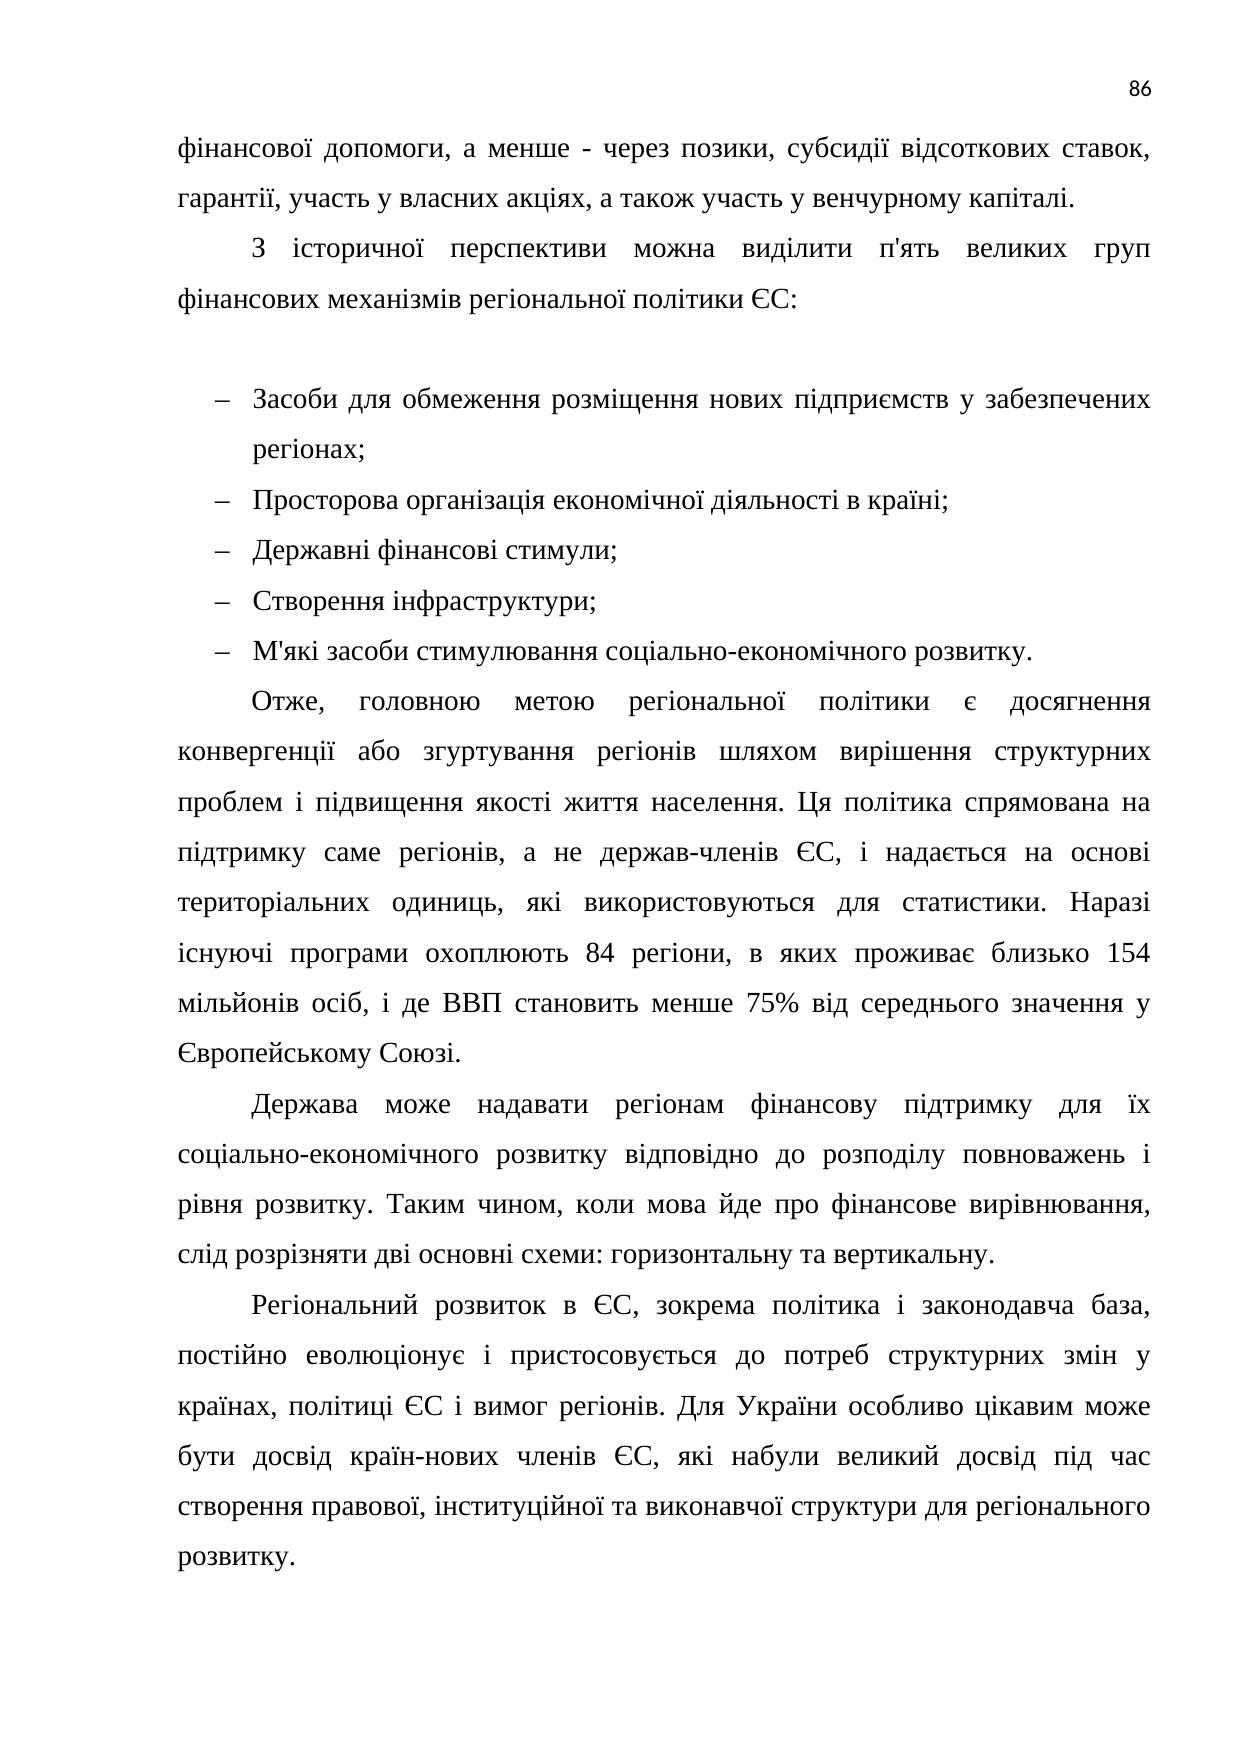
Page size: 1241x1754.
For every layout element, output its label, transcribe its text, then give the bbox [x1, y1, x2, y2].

list Створення інфраструктури; [215, 583, 1152, 616]
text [177, 130, 1152, 214]
text Держава може надавати регіонам фінансову підтримку для їх соціально-економічного розвитку відповідно до розподілу повноважень і рівня розвитку. Таким чином, коли мова йде про фінансове вирівнювання, слід розрізняти дві основні схеми: горизонтальну та вертикальну. [177, 1086, 1152, 1270]
list Засоби для обмеження розміщення нових підприємств у забезпечених регіонах; [215, 381, 1152, 465]
list Державні фінансові стимули; [215, 532, 1152, 566]
text Отже, головною метою регіональної політики є досягнення конвергенції або згуртування регіонів шляхом вирішення структурних проблем і підвищення якості життя населення. Ця політика спрямована на підтримку саме регіонів, а не держав-членів ЄС, і надається на основі територіальних одиниць, які використовуються для статистики. Наразі існуючі програми охоплюють 84 регіони, в яких проживає близько 154 мільйонів осіб, і де ВВП становить менше 75% від середнього значення у Європейському Союзі. [177, 683, 1152, 1069]
list Просторова організація економічної діяльності в країні; [215, 482, 1152, 516]
text З історичної перспективи можна виділити п'ять великих груп фінансових механізмів регіональної політики ЄС: [177, 230, 1152, 314]
text Регіональний розвиток в ЄС, зокрема політика і законодавча база, постійно еволюціонує і пристосовується до потреб структурних змін у країнах, політиці ЄС і вимог регіонів. Для України особливо цікавим може бути досвід країн-нових членів ЄС, які набули великий досвід під час створення правової, інституційної та виконавчої структури для регіонального розвитку. [177, 1287, 1152, 1572]
list М'які засоби стимулювання соціально-економічного розвитку. [215, 633, 1152, 666]
